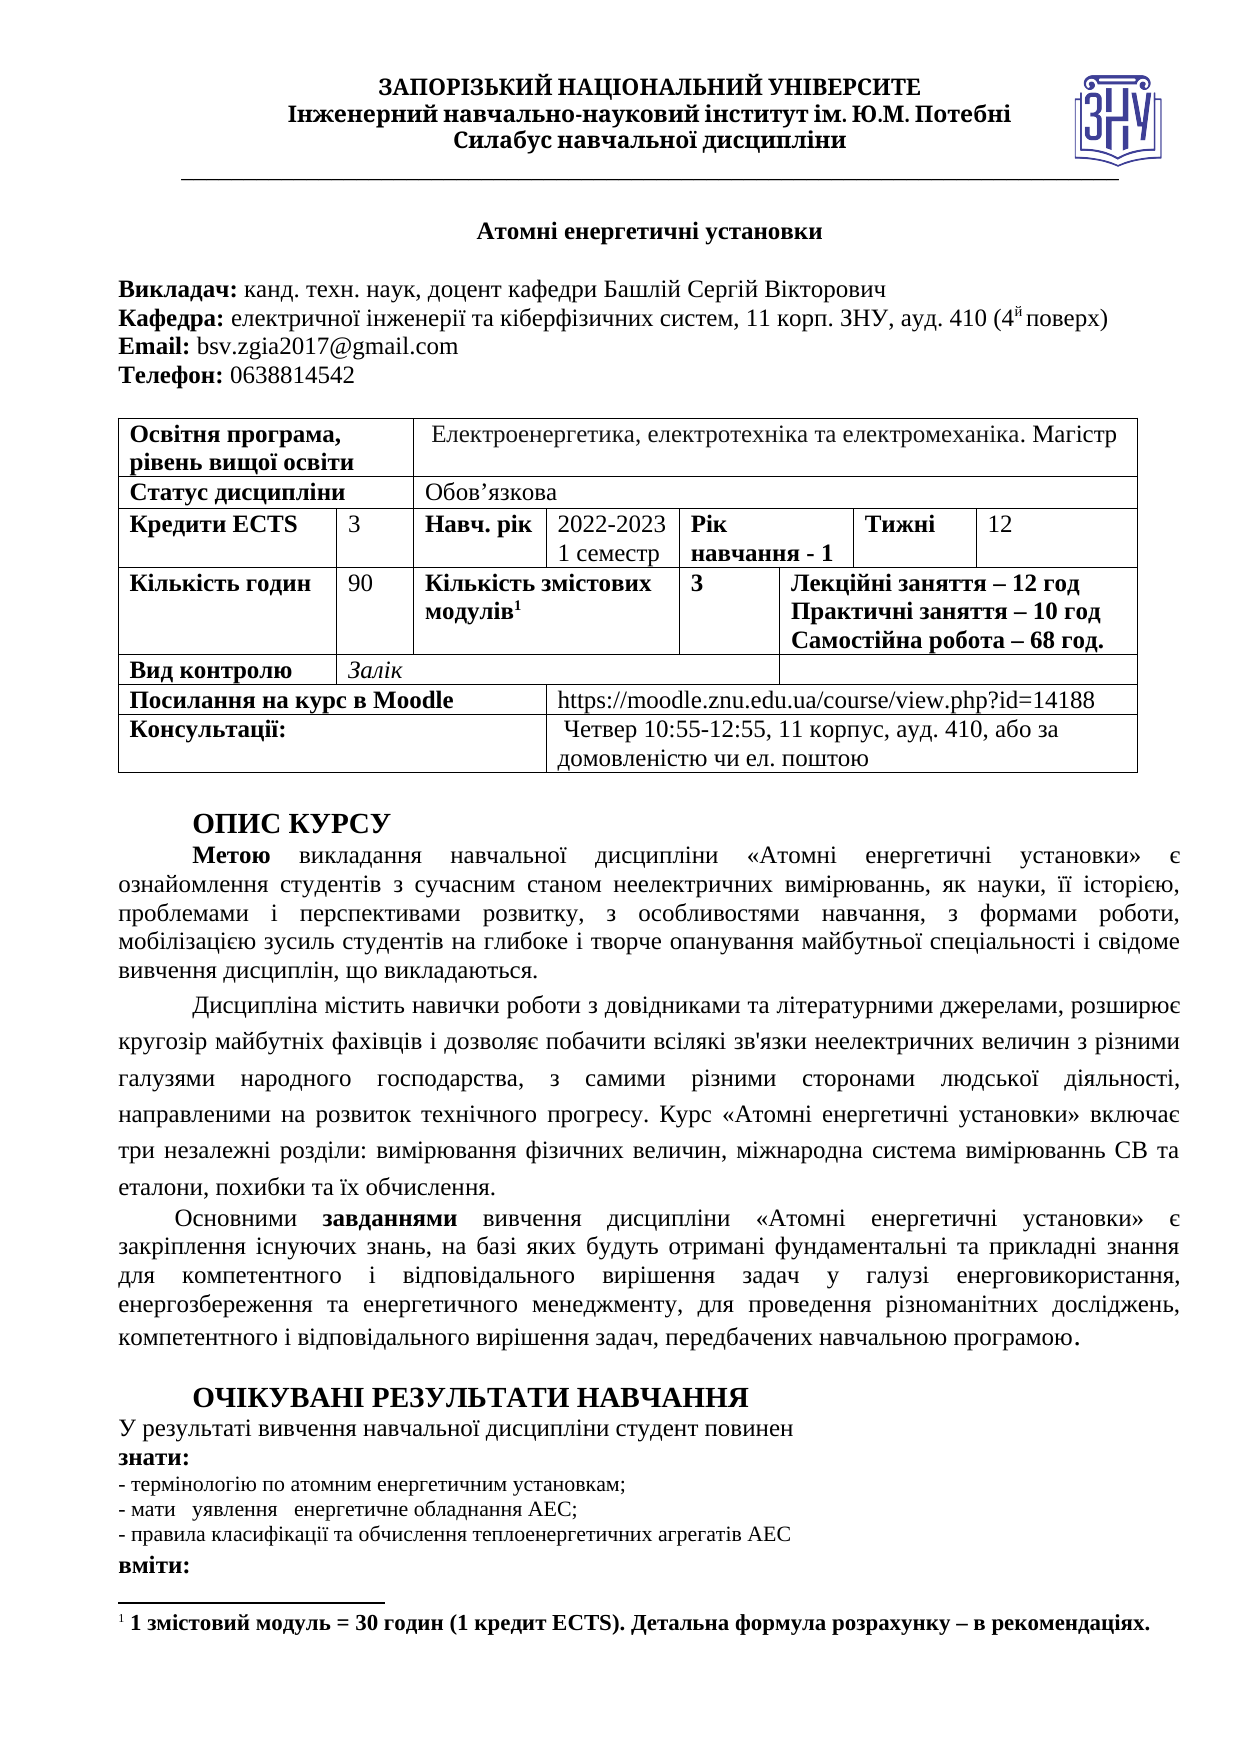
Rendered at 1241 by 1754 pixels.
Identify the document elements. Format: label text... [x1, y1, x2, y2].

table_cell Залік [337, 655, 779, 684]
text Дисципліна містить навички роботи з довідниками та літературними джерелами, розширює кругозір майбутніх фахівців і дозволяє побачити всілякі зв'язки неелектричних величин з різними галузями народного господарства, з самими різними сторонами людської діяльності, направленими на розвиток технічного прогресу. Курс «Атомні енергетичні установки» включає три незалежні розділи: вимірювання фізичних величин, міжнародна система вимірюваннь СВ та еталони, похибки та їх обчислення. [118, 984, 1181, 1203]
table_cell Вид контролю [119, 655, 336, 684]
text Основними завданнями вивчення дисципліни «Атомні енергетичні установки» є закріплення існуючих знань, на базі яких будуть отримані фундаментальні та прикладні знання для компетентного і відповідального вирішення задач у галузі енерговикористання, енергозбереження та енергетичного менеджменту, для проведення різноманітних досліджень, компетентного і відповідального вирішення задач, передбачених навчальною програмою. [118, 1203, 1181, 1351]
text - мати уявлення енергетичне обладнання АЕС; [118, 1496, 1181, 1521]
table_cell Посилання на курс в Moodle [119, 685, 546, 713]
table_cell Консультації: [119, 715, 546, 772]
table_header Електроенергетика, електротехніка та електромеханіка. Магістр [414, 419, 1137, 476]
table_cell Статус дисципліни [119, 477, 413, 508]
table_cell Кількість годин [119, 568, 336, 654]
text Телефон: 0638814542 [118, 360, 1181, 389]
table_cell Навч. рік [414, 509, 546, 567]
table_cell 12 [977, 509, 1137, 567]
table_cell 3 [680, 568, 779, 654]
table_cell Кількість змістових модулів [414, 568, 679, 654]
text ОПИС КУРСУ [118, 807, 1181, 840]
table_cell Кредити ECTS [119, 509, 336, 567]
table_cell Рік навчання - 1 [680, 509, 853, 567]
table_cell 3 [337, 509, 413, 567]
text Метою викладання навчальної дисципліни «Атомні енергетичні установки» є ознайомлення студентів з сучасним станом неелектричних вимірюваннь, як науки, її історією, проблемами і перспективами розвитку, з особливостями навчання, з формами роботи, мобілізацією зусиль студентів на глибоке і творче опанування майбутньої спеціальності і свідоме вивчення дисциплін, що викладаються. [118, 840, 1181, 984]
text ОЧІКУВАНІ РЕЗУЛЬТАТИ НАВЧАННЯ [118, 1380, 1181, 1413]
table_cell Четвер 10:55-12:55, 11 корпус, ауд. 410, або за домовленістю чи ел. поштою [547, 715, 1137, 772]
picture [1074, 75, 1162, 167]
text Викладач: канд. техн. наук, доцент кафедри Башлій Сергій Вікторович [118, 274, 1181, 303]
text У результаті вивчення навчальної дисципліни студент повинен [118, 1413, 1181, 1442]
table_cell Обов’язкова [414, 477, 1137, 508]
table_cell Тижні [854, 509, 976, 567]
text вміти: [118, 1550, 1181, 1579]
table_cell 2022-2023 1 семестр [547, 509, 679, 567]
table_header Освітня програма, рівень вищої освіти [119, 419, 413, 476]
text - правила класифікації та обчислення теплоенергетичних агрегатів АЕС [118, 1521, 1181, 1547]
table_cell Лекційні заняття – 12 год Практичні заняття – 10 год Самостійна робота – 68 год. [780, 568, 1137, 654]
text - термінологію по атомним енергетичним установкам; [118, 1471, 1181, 1496]
text знати: [118, 1442, 1181, 1471]
text Email: bsv.zgia2017@gmail.com [118, 331, 1181, 360]
table_cell 90 [337, 568, 413, 654]
table_cell https://moodle.znu.edu.ua/course/view.php?id=14188 [547, 685, 1137, 713]
text Атомні енергетичні установки [118, 216, 1181, 245]
text Кафедра: електричної інженерії та кіберфізичних систем, 11 корп. ЗНУ, ауд. 410 (4й поверх) [118, 303, 1181, 331]
table_cell [780, 655, 1137, 684]
